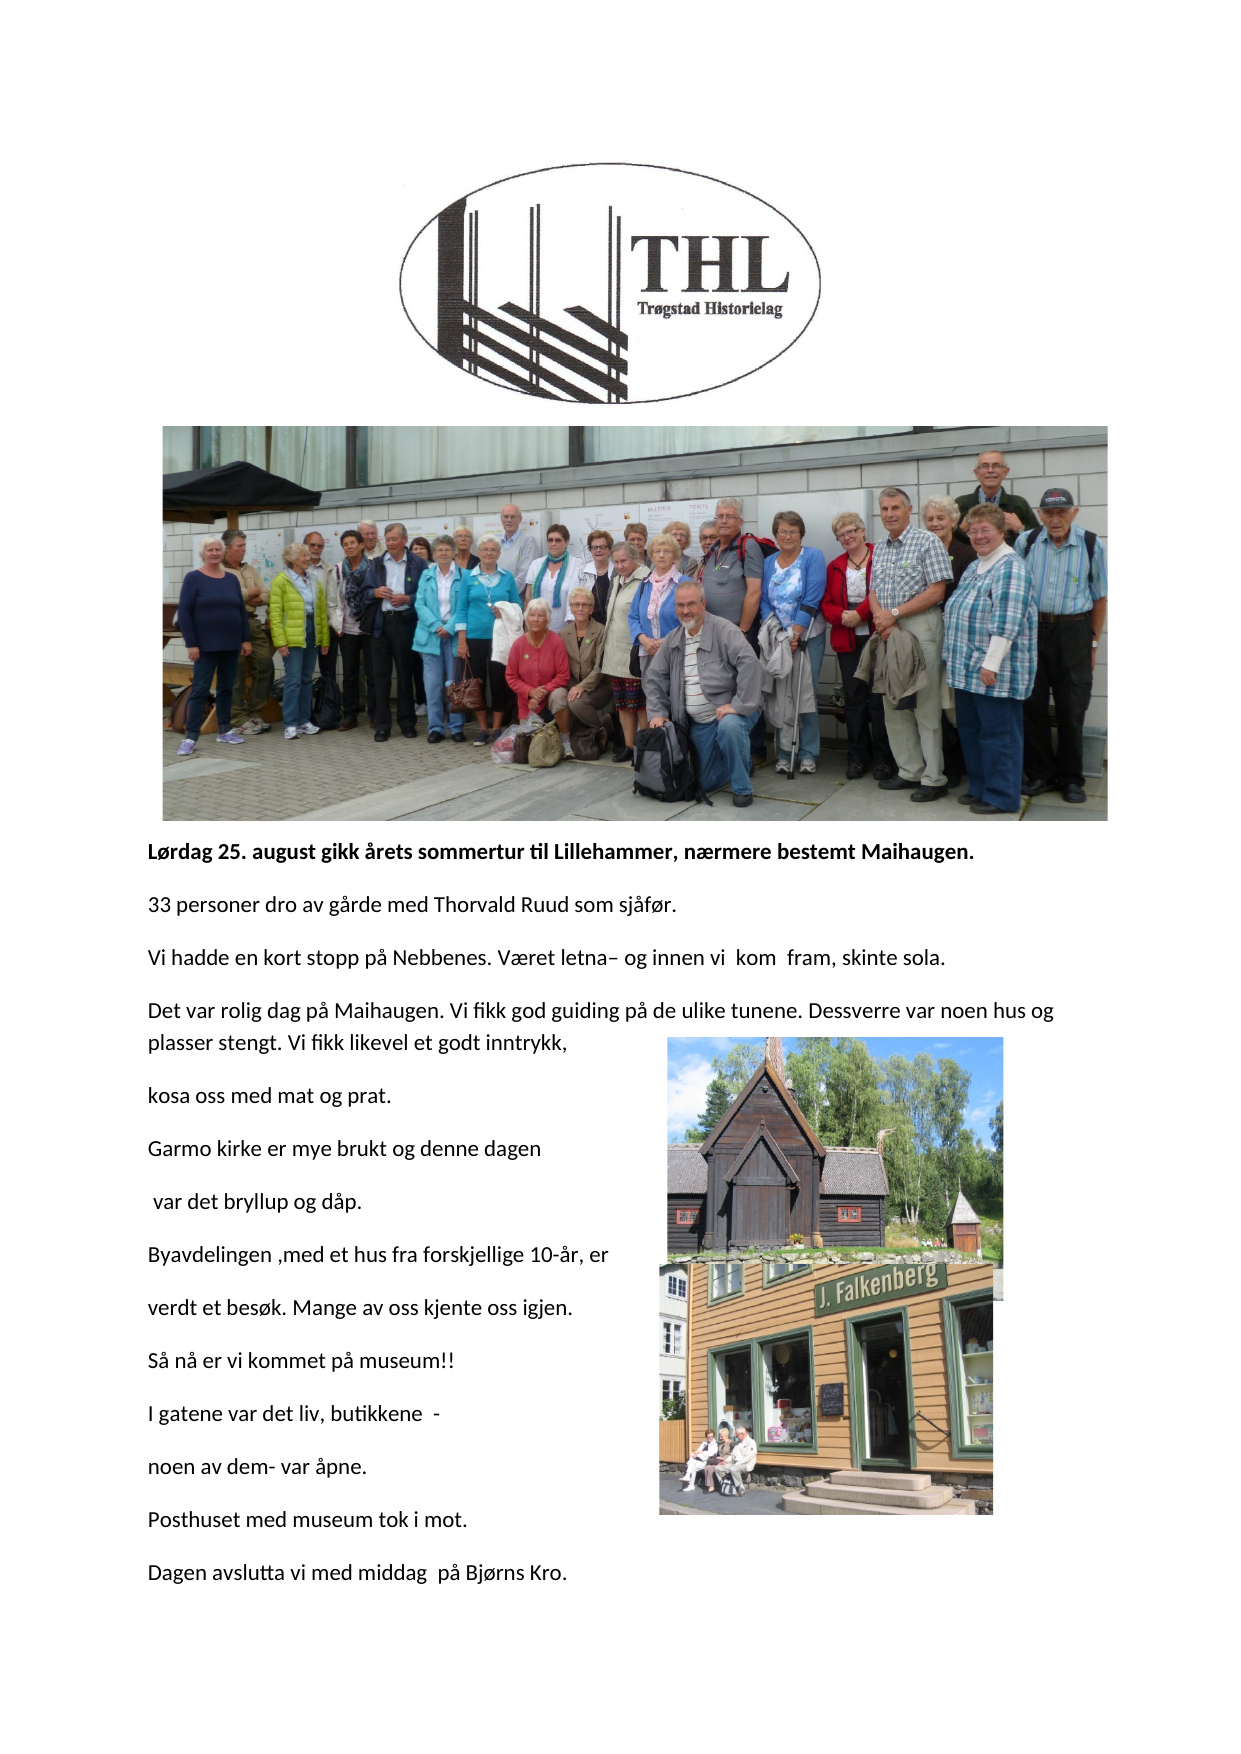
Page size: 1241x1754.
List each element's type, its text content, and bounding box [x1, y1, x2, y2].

text I gatene var det liv, butikkene - [148, 1399, 1093, 1427]
picture [162, 426, 1108, 821]
text Lørdag 25. august gikk årets sommertur til Lillehammer, nærmere bestemt Maihaugen. [148, 837, 1093, 865]
picture [659, 1321, 994, 1346]
text var det bryllup og dåp. [148, 1187, 1093, 1215]
picture [659, 1427, 994, 1452]
picture [667, 1162, 1004, 1187]
text noen av dem- var åpne. [148, 1452, 1093, 1480]
text Vi hadde en kort stopp på Nebbenes. Været letna– og innen vi kom fram, skinte sola. [148, 943, 1093, 971]
text kosa oss med mat og prat. [148, 1081, 1093, 1109]
text Garmo kirke er mye brukt og denne dagen [148, 1134, 1093, 1162]
picture [659, 1374, 994, 1399]
text Det var rolig dag på Maihaugen. Vi fikk god guiding på de ulike tunene. Dessverre var noen hus og plasser stengt. Vi fikk likevel et godt inntrykk, [148, 996, 1093, 1056]
picture [659, 1480, 994, 1505]
text Posthuset med museum tok i mot. [148, 1505, 1093, 1533]
picture [667, 1215, 1004, 1240]
picture [667, 1056, 1004, 1081]
text 33 personer dro av gårde med Thorvald Ruud som sjåfør. [148, 890, 1093, 918]
text Så nå er vi kommet på museum!! [148, 1346, 1093, 1374]
text Dagen avslutta vi med middag på Bjørns Kro. [148, 1558, 1093, 1586]
picture [667, 1109, 1004, 1134]
picture [365, 156, 838, 407]
picture [659, 1268, 1004, 1293]
text Byavdelingen ,med et hus fra forskjellige 10-år, er [148, 1240, 1093, 1268]
text verdt et besøk. Mange av oss kjente oss igjen. [148, 1293, 1093, 1321]
